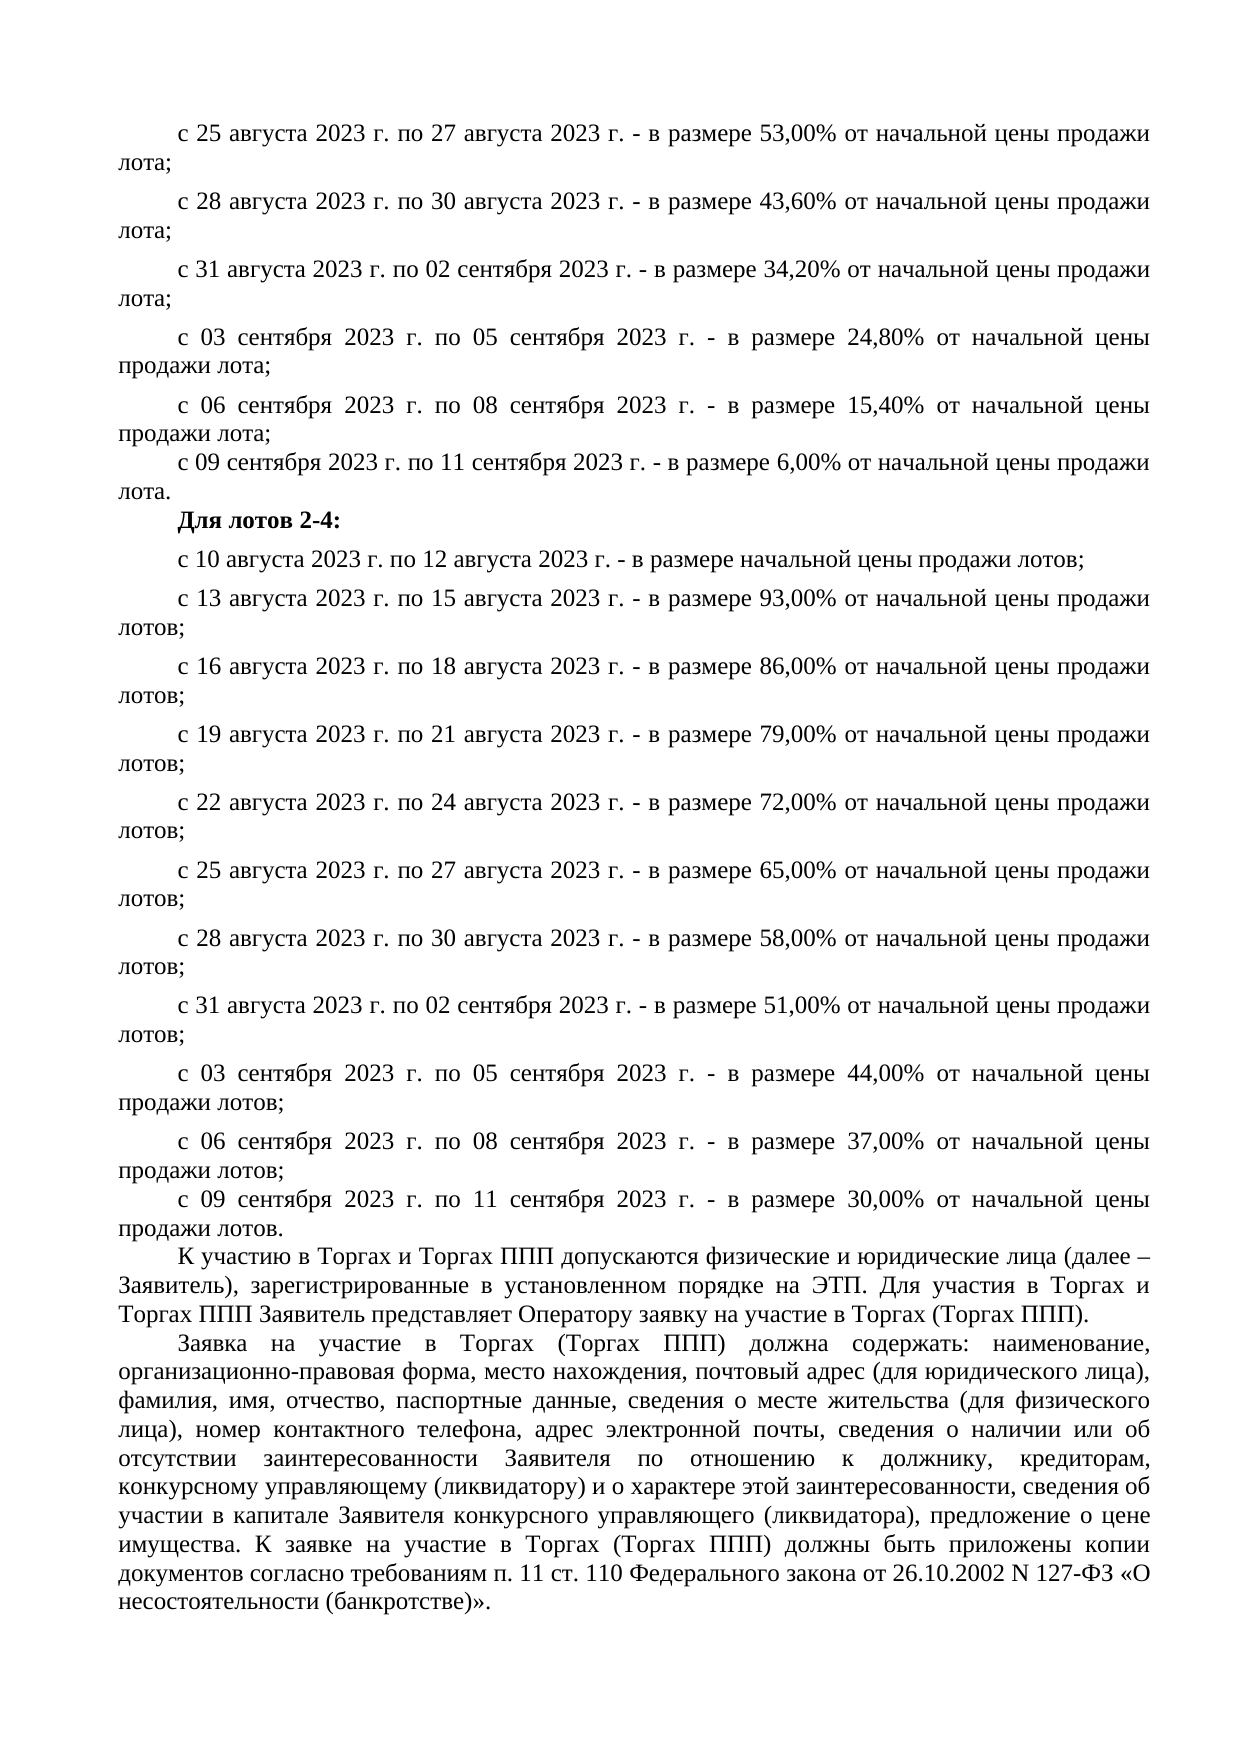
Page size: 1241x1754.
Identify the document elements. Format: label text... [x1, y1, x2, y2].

text с 25 августа 2023 г. по 27 августа 2023 г. - в размере 65,00% от начальной цены продажи лотов; [118, 855, 1151, 912]
text с 16 августа 2023 г. по 18 августа 2023 г. - в размере 86,00% от начальной цены продажи лотов; [118, 651, 1151, 708]
text К участию в Торгах и Торгах ППП допускаются физические и юридические лица (далее – Заявитель), зарегистрированные в установленном порядке на ЭТП. Для участия в Торгах и Торгах ППП Заявитель представляет Оператору заявку на участие в Торгах (Торгах ППП). [118, 1241, 1151, 1328]
text с 13 августа 2023 г. по 15 августа 2023 г. - в размере 93,00% от начальной цены продажи лотов; [118, 583, 1151, 641]
text Для лотов 2-4: [118, 505, 1151, 533]
text с 28 августа 2023 г. по 30 августа 2023 г. - в размере 58,00% от начальной цены продажи лотов; [118, 923, 1151, 980]
text с 09 сентября 2023 г. по 11 сентября 2023 г. - в размере 30,00% от начальной цены продажи лотов. [118, 1184, 1151, 1241]
text с 31 августа 2023 г. по 02 сентября 2023 г. - в размере 34,20% от начальной цены продажи лота; [118, 254, 1151, 311]
text с 22 августа 2023 г. по 24 августа 2023 г. - в размере 72,00% от начальной цены продажи лотов; [118, 787, 1151, 844]
text с 25 августа 2023 г. по 27 августа 2023 г. - в размере 53,00% от начальной цены продажи лота; [118, 118, 1151, 176]
text с 28 августа 2023 г. по 30 августа 2023 г. - в размере 43,60% от начальной цены продажи лота; [118, 186, 1151, 243]
text с 31 августа 2023 г. по 02 сентября 2023 г. - в размере 51,00% от начальной цены продажи лотов; [118, 991, 1151, 1048]
text с 03 сентября 2023 г. по 05 сентября 2023 г. - в размере 24,80% от начальной цены продажи лота; [118, 322, 1151, 379]
text Заявка на участие в Торгах (Торгах ППП) должна содержать: наименование, организационно-правовая форма, место нахождения, почтовый адрес (для юридического лица), фамилия, имя, отчество, паспортные данные, сведения о месте жительства (для физического лица), номер контактного телефона, адрес электронной почты, сведения о наличии или об отсутствии заинтересованности Заявителя по отношению к должнику, кредиторам, конкурсному управляющему (ликвидатору) и о характере этой заинтересованности, сведения об участии в капитале Заявителя конкурсного управляющего (ликвидатора), предложение о цене имущества. К заявке на участие в Торгах (Торгах ППП) должны быть приложены копии документов согласно требованиям п. 11 ст. 110 Федерального закона от 26.10.2002 N 127-ФЗ «О несостоятельности (банкротстве)». [118, 1328, 1151, 1615]
text с 09 сентября 2023 г. по 11 сентября 2023 г. - в размере 6,00% от начальной цены продажи лота. [118, 447, 1151, 505]
text с 19 августа 2023 г. по 21 августа 2023 г. - в размере 79,00% от начальной цены продажи лотов; [118, 719, 1151, 776]
text с 03 сентября 2023 г. по 05 сентября 2023 г. - в размере 44,00% от начальной цены продажи лотов; [118, 1058, 1151, 1116]
text с 06 сентября 2023 г. по 08 сентября 2023 г. - в размере 37,00% от начальной цены продажи лотов; [118, 1126, 1151, 1184]
text с 10 августа 2023 г. по 12 августа 2023 г. - в размере начальной цены продажи лотов; [118, 544, 1151, 573]
text с 06 сентября 2023 г. по 08 сентября 2023 г. - в размере 15,40% от начальной цены продажи лота; [118, 390, 1151, 447]
